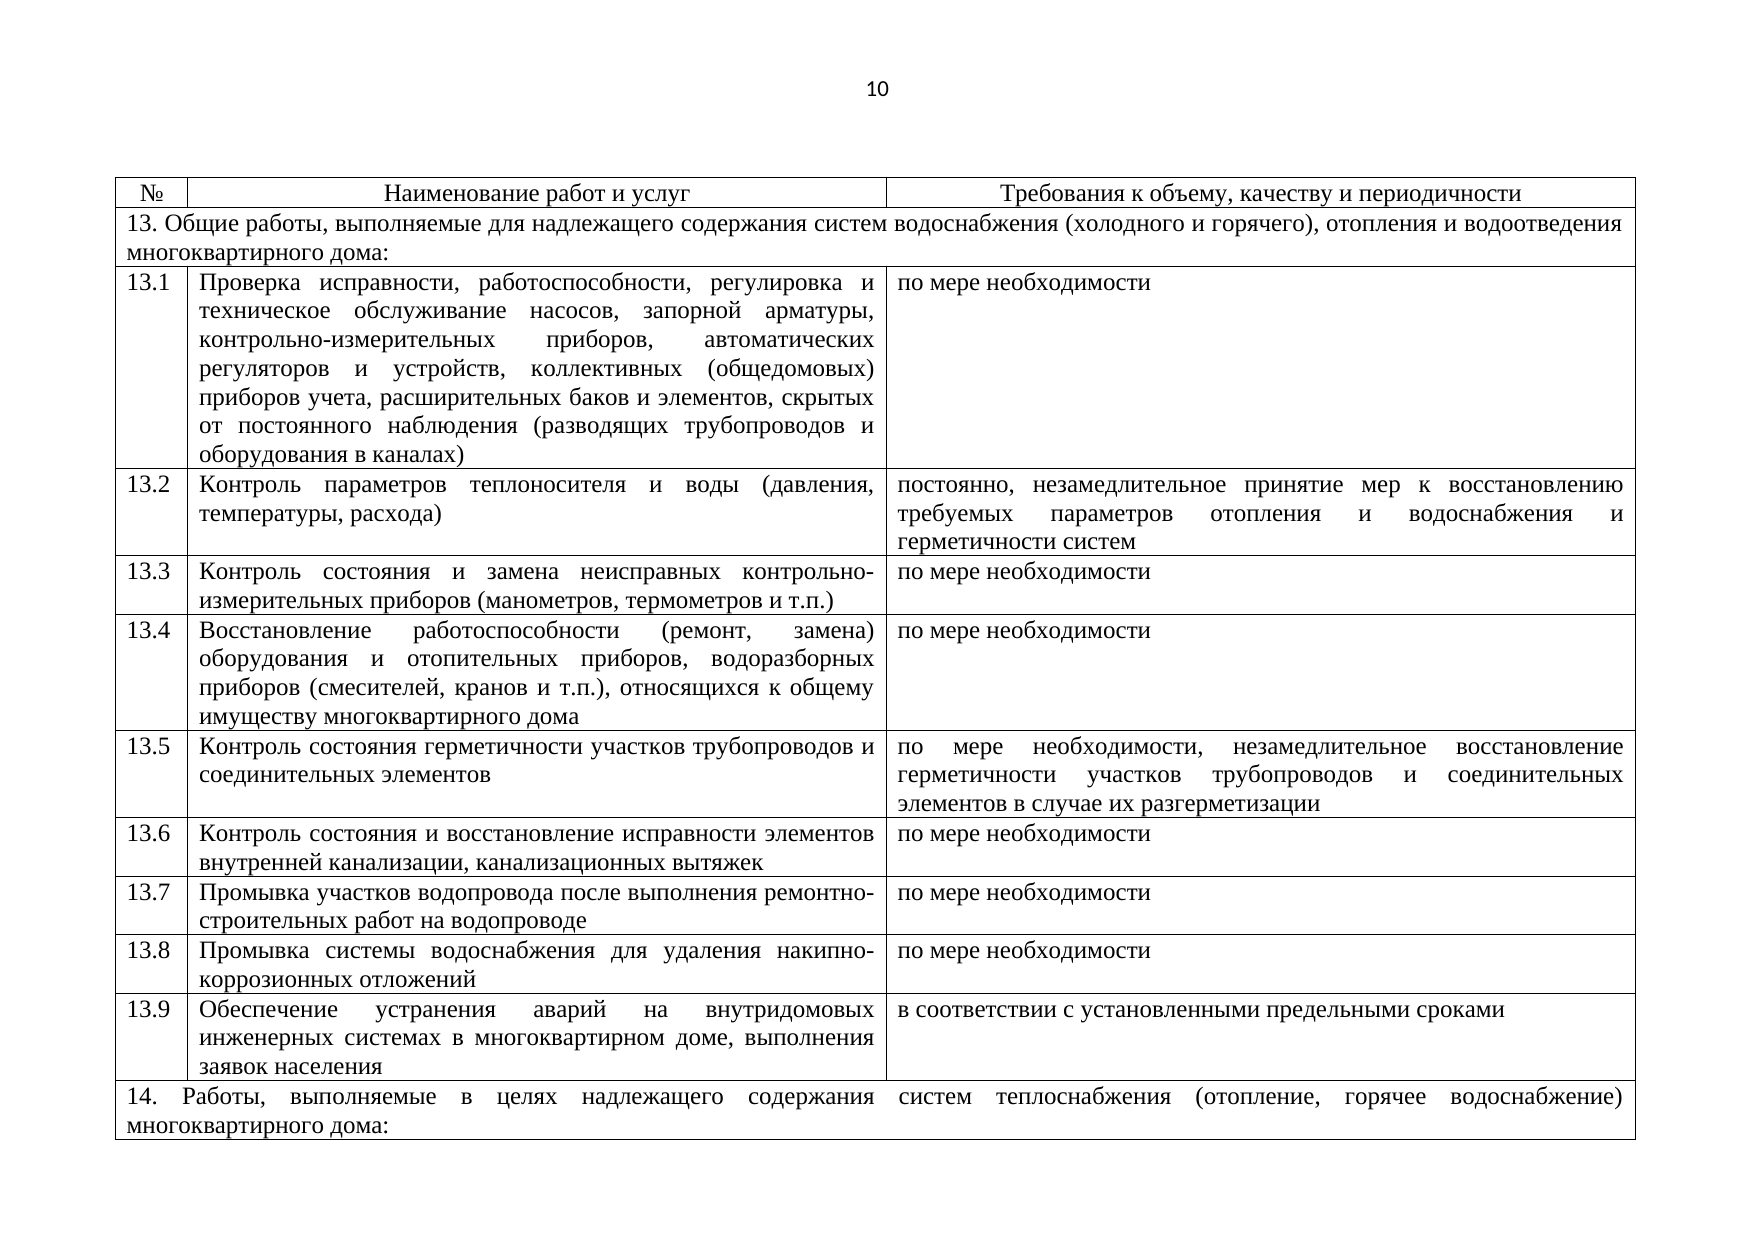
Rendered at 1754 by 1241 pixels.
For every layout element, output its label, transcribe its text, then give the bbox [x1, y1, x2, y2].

table_cell 13. Общие работы, выполняемые для надлежащего содержания систем водоснабжения (холодного и горячего), отопления и водоотведения многоквартирного дома: [116, 208, 1635, 266]
table_cell Промывка системы водоснабжения для удаления накипно-коррозионных отложений [188, 935, 886, 993]
table_cell Контроль состояния герметичности участков трубопроводов и соединительных элементов [188, 731, 886, 817]
table_cell по мере необходимости, незамедлительное восстановление герметичности участков трубопроводов и соединительных элементов в случае их разгерметизации [887, 731, 1635, 817]
table_cell 13.9 [116, 994, 187, 1080]
table_cell по мере необходимости [887, 935, 1635, 993]
table_cell 13.3 [116, 556, 187, 614]
table_cell постоянно, незамедлительное принятие мер к восстановлению требуемых параметров отопления и водоснабжения и герметичности систем [887, 469, 1635, 555]
table_cell Проверка исправности, работоспособности, регулировка и техническое обслуживание насосов, запорной арматуры, контрольно-измерительных приборов, автоматических регуляторов и устройств, коллективных (общедомовых) приборов учета, расширительных баков и элементов, скрытых от постоянного наблюдения (разводящих трубопроводов и оборудования в каналах) [188, 267, 886, 468]
table_cell по мере необходимости [887, 556, 1635, 614]
table_cell Контроль состояния и восстановление исправности элементов внутренней канализации, канализационных вытяжек [188, 818, 886, 876]
table_cell по мере необходимости [887, 267, 1635, 468]
table_cell Контроль параметров теплоносителя и воды (давления, температуры, расхода) [188, 469, 886, 555]
table_cell по мере необходимости [887, 818, 1635, 876]
table_cell 13.6 [116, 818, 187, 876]
table_header № [116, 178, 187, 207]
table_cell по мере необходимости [887, 615, 1635, 730]
table_header Требования к объему, качеству и периодичности [887, 178, 1635, 207]
table_cell в соответствии с установленными предельными сроками [887, 994, 1635, 1080]
table_cell по мере необходимости [887, 877, 1635, 934]
table_cell 13.2 [116, 469, 187, 555]
table_cell 13.4 [116, 615, 187, 730]
table_cell Промывка участков водопровода после выполнения ремонтно-строительных работ на водопроводе [188, 877, 886, 934]
table_cell Восстановление работоспособности (ремонт, замена) оборудования и отопительных приборов, водоразборных приборов (смесителей, кранов и т.п.), относящихся к общему имуществу многоквартирного дома [188, 615, 886, 730]
table_cell 13.5 [116, 731, 187, 817]
table_cell 14. Работы, выполняемые в целях надлежащего содержания систем теплоснабжения (отопление, горячее водоснабжение) многоквартирного дома: [116, 1081, 1635, 1138]
table_cell Контроль состояния и замена неисправных контрольно-измерительных приборов (манометров, термометров и т.п.) [188, 556, 886, 614]
table_cell 13.1 [116, 267, 187, 468]
table_header Наименование работ и услуг [188, 178, 886, 207]
table_cell 13.7 [116, 877, 187, 934]
table_cell Обеспечение устранения аварий на внутридомовых инженерных системах в многоквартирном доме, выполнения заявок населения [188, 994, 886, 1080]
table_cell 13.8 [116, 935, 187, 993]
